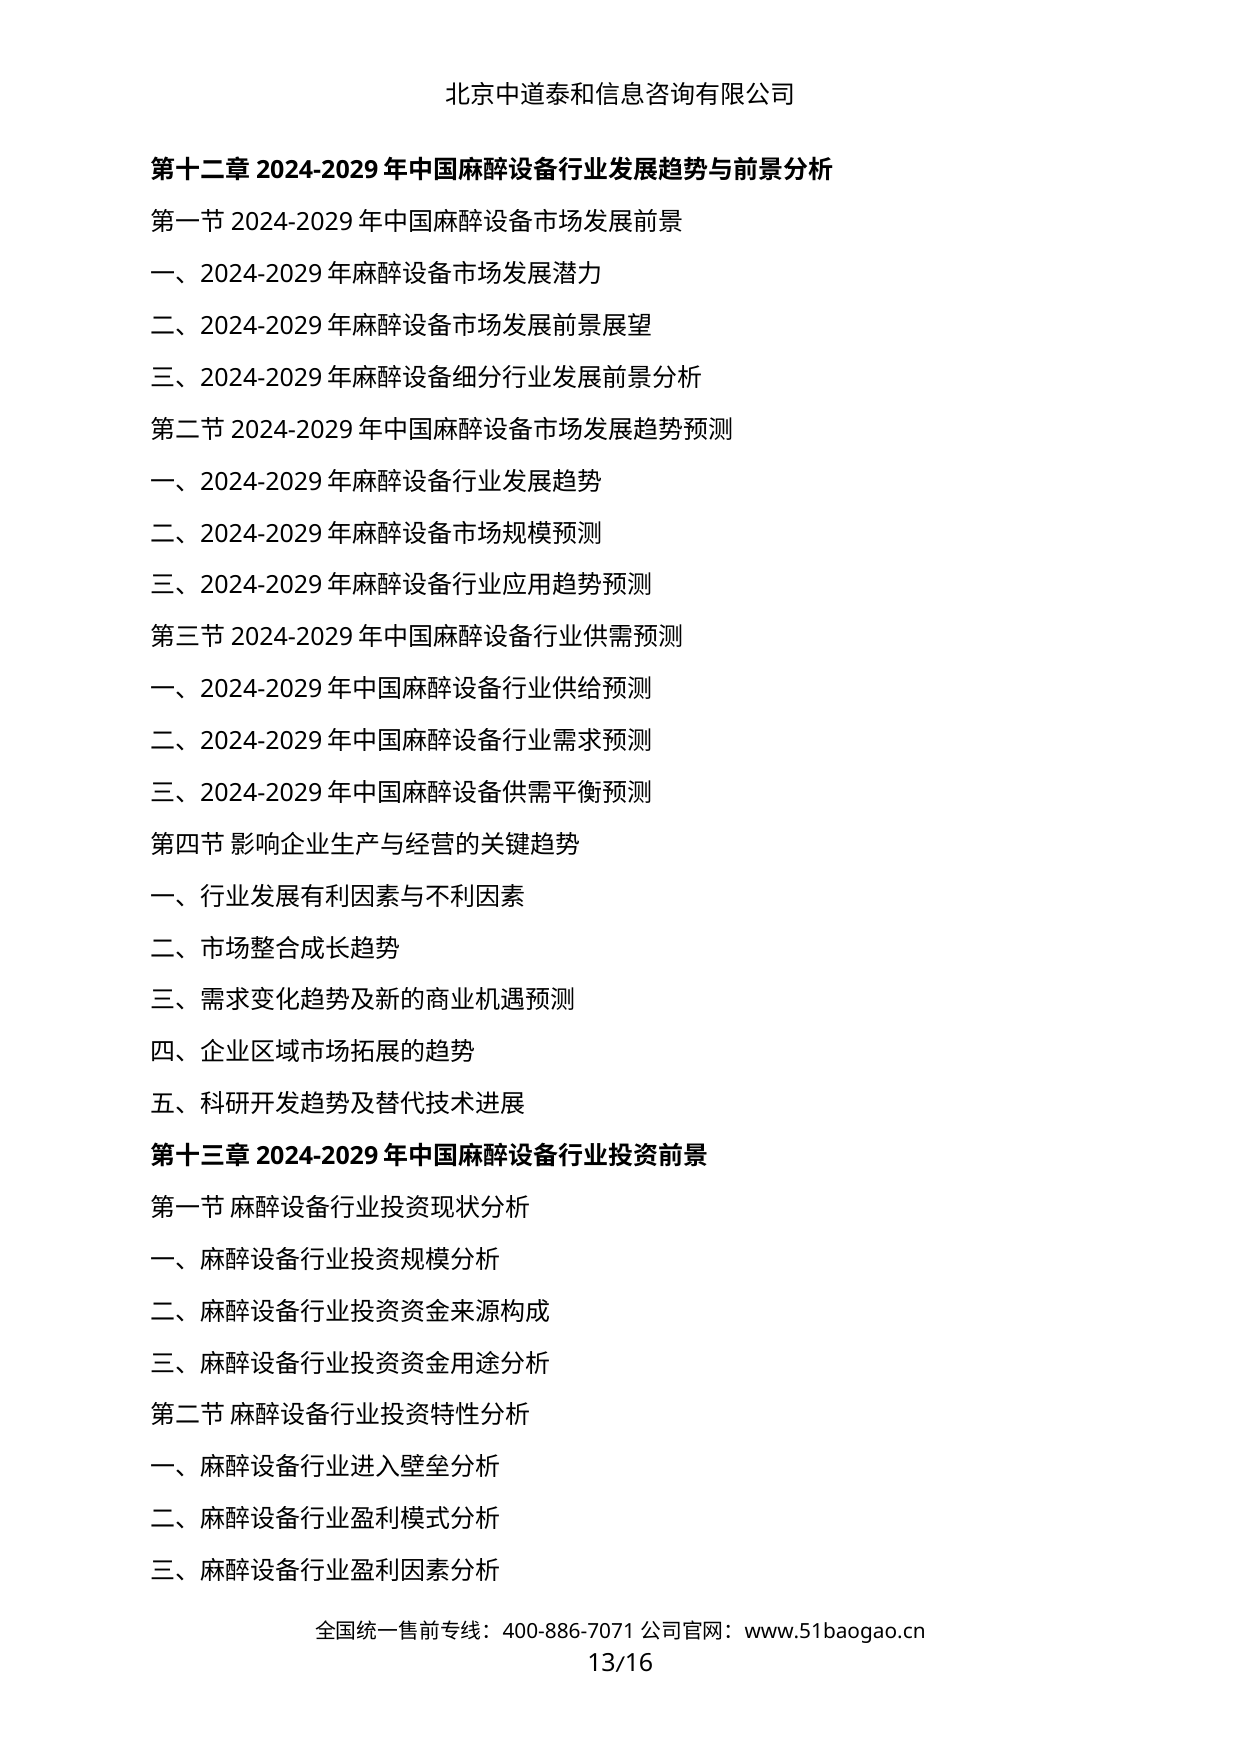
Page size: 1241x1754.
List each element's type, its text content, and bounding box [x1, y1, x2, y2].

text 三、麻醉设备行业盈利因素分析 [150, 1551, 1090, 1587]
text 二、麻醉设备行业盈利模式分析 [150, 1499, 1090, 1535]
text 四、企业区域市场拓展的趋势 [150, 1032, 1090, 1068]
text 一、麻醉设备行业进入壁垒分析 [150, 1447, 1090, 1483]
text 二、2024-2029年麻醉设备市场发展前景展望 [150, 306, 1090, 342]
text 一、行业发展有利因素与不利因素 [150, 876, 1090, 912]
text 二、2024-2029年麻醉设备市场规模预测 [150, 513, 1090, 549]
text 第三节 2024-2029年中国麻醉设备行业供需预测 [150, 617, 1090, 653]
text 第四节 影响企业生产与经营的关键趋势 [150, 824, 1090, 861]
text 五、科研开发趋势及替代技术进展 [150, 1084, 1090, 1120]
text 三、需求变化趋势及新的商业机遇预测 [150, 980, 1090, 1016]
text 一、2024-2029年中国麻醉设备行业供给预测 [150, 669, 1090, 705]
text 二、市场整合成长趋势 [150, 928, 1090, 964]
text 第二节 2024-2029年中国麻醉设备市场发展趋势预测 [150, 409, 1090, 446]
text 三、麻醉设备行业投资资金用途分析 [150, 1343, 1090, 1379]
text 一、2024-2029年麻醉设备行业发展趋势 [150, 461, 1090, 497]
text 三、2024-2029年中国麻醉设备供需平衡预测 [150, 772, 1090, 809]
text 三、2024-2029年麻醉设备细分行业发展前景分析 [150, 357, 1090, 394]
text 二、麻醉设备行业投资资金来源构成 [150, 1291, 1090, 1327]
text 第二节 麻醉设备行业投资特性分析 [150, 1395, 1090, 1431]
text 第十三章 2024-2029年中国麻醉设备行业投资前景 [150, 1136, 1090, 1172]
text 第一节 麻醉设备行业投资现状分析 [150, 1187, 1090, 1224]
text 二、2024-2029年中国麻醉设备行业需求预测 [150, 721, 1090, 757]
text 一、2024-2029年麻醉设备市场发展潜力 [150, 254, 1090, 290]
text 三、2024-2029年麻醉设备行业应用趋势预测 [150, 565, 1090, 601]
text 第一节 2024-2029年中国麻醉设备市场发展前景 [150, 202, 1090, 238]
text 一、麻醉设备行业投资规模分析 [150, 1239, 1090, 1276]
text 第十二章 2024-2029年中国麻醉设备行业发展趋势与前景分析 [150, 150, 1090, 186]
